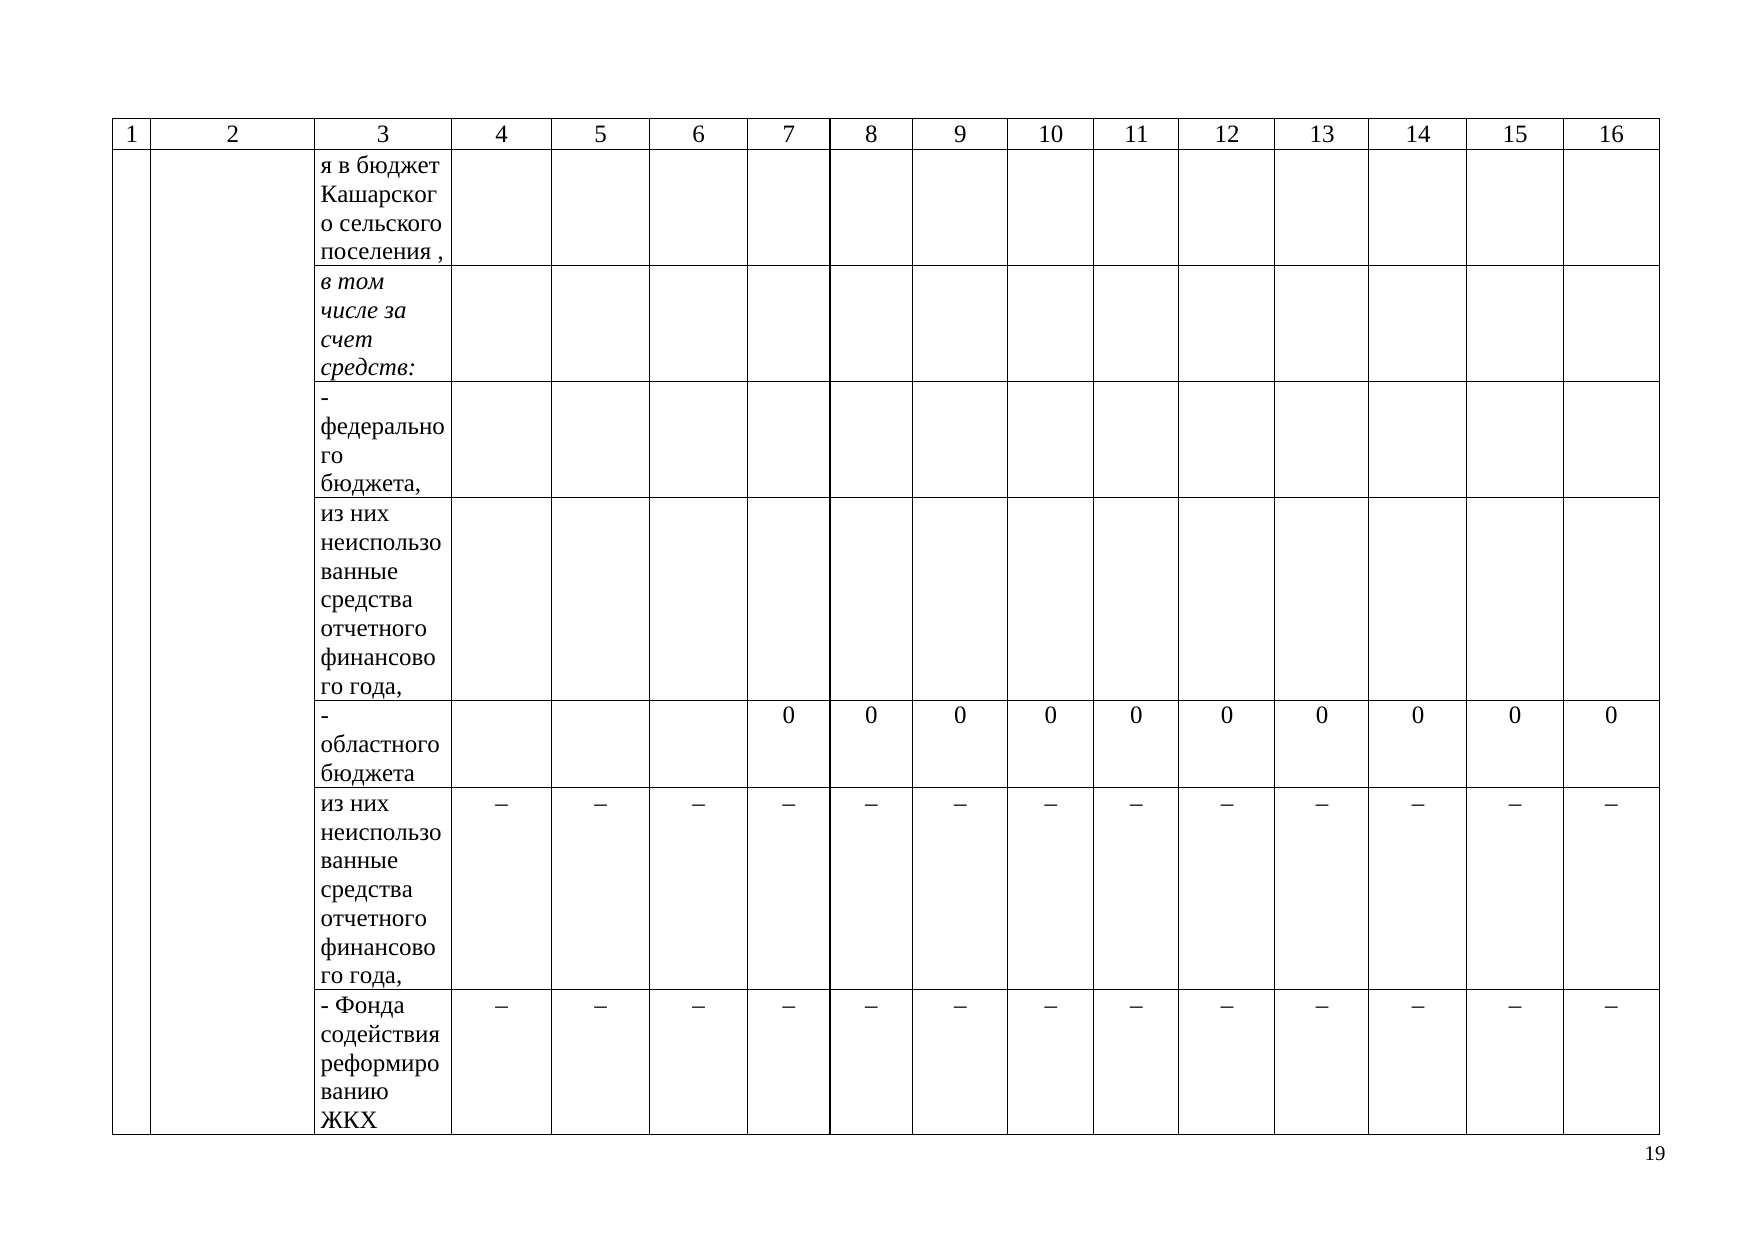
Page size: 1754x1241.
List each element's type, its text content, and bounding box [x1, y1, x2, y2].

table_cell [452, 150, 551, 265]
table_header 7 [748, 119, 829, 149]
table_cell [1369, 150, 1466, 265]
table_cell в том числе за счет средств: [315, 266, 451, 381]
table_cell [1275, 266, 1368, 381]
table_cell – [1008, 990, 1093, 1134]
table_cell – [1094, 990, 1178, 1134]
table_cell – [748, 990, 829, 1134]
table_cell [1094, 498, 1178, 699]
table_cell – [1275, 788, 1368, 989]
table_cell 0 [1008, 701, 1093, 787]
table_cell – [1564, 788, 1659, 989]
table_cell [552, 266, 649, 381]
table_cell [831, 266, 912, 381]
table_cell [650, 498, 747, 699]
table_cell [1179, 498, 1274, 699]
table_cell [748, 266, 829, 381]
table_cell [1467, 266, 1563, 381]
table_cell [1467, 498, 1563, 699]
table_cell [1179, 150, 1274, 265]
table_cell [1467, 382, 1563, 497]
table_cell [1369, 382, 1466, 497]
table_cell - Фонда содействия реформированию ЖКХ [315, 990, 451, 1134]
table_cell [552, 382, 649, 497]
table_cell [1094, 150, 1178, 265]
table_cell [1369, 266, 1466, 381]
table_cell [1008, 266, 1093, 381]
table_header 12 [1179, 119, 1274, 149]
table_cell [650, 266, 747, 381]
table_cell [452, 266, 551, 381]
table_cell - федерального бюджета, [315, 382, 451, 497]
table_cell [452, 701, 551, 787]
table_header 2 [151, 119, 314, 149]
table_cell 0 [831, 701, 912, 787]
table_cell – [1467, 788, 1563, 989]
table_cell [913, 382, 1007, 497]
table_cell – [1275, 990, 1368, 1134]
table_cell – [913, 788, 1007, 989]
table_cell – [1179, 990, 1274, 1134]
table_cell – [1179, 788, 1274, 989]
table_cell [1094, 382, 1178, 497]
table_cell [1008, 150, 1093, 265]
table_cell [748, 382, 829, 497]
table_cell [650, 701, 747, 787]
table_cell [831, 150, 912, 265]
table_cell [1179, 382, 1274, 497]
table_cell [1467, 150, 1563, 265]
table_header 1 [113, 119, 150, 149]
table_cell [1564, 266, 1659, 381]
table_header 10 [1008, 119, 1093, 149]
table_cell [831, 498, 912, 699]
table_cell [748, 150, 829, 265]
table_cell 0 [1094, 701, 1178, 787]
table_header 13 [1275, 119, 1368, 149]
table_cell [1094, 266, 1178, 381]
table_cell – [452, 788, 551, 989]
table_cell – [552, 788, 649, 989]
table_cell – [650, 990, 747, 1134]
table_cell [1008, 498, 1093, 699]
table_cell – [913, 990, 1007, 1134]
table_cell – [831, 788, 912, 989]
table_cell [831, 382, 912, 497]
table_cell из них неиспользованные средства отчетного финансового года, [315, 788, 451, 989]
table_cell [1369, 498, 1466, 699]
table_cell [650, 150, 747, 265]
table_cell из них неиспользованные средства отчетного финансового года, [315, 498, 451, 699]
table_cell [1564, 150, 1659, 265]
table_header 5 [552, 119, 649, 149]
table_header 14 [1369, 119, 1466, 149]
table_cell [1564, 382, 1659, 497]
table_header 6 [650, 119, 747, 149]
table_header 11 [1094, 119, 1178, 149]
table_cell – [1008, 788, 1093, 989]
table_header 3 [315, 119, 451, 149]
table_header 16 [1564, 119, 1659, 149]
table_header 4 [452, 119, 551, 149]
table_cell – [1094, 788, 1178, 989]
table_cell 0 [913, 701, 1007, 787]
table_cell [650, 382, 747, 497]
table_cell – [1369, 788, 1466, 989]
table_cell 0 [1179, 701, 1274, 787]
table_cell [452, 382, 551, 497]
table_cell [1179, 266, 1274, 381]
table_cell 0 [1467, 701, 1563, 787]
table_cell [1564, 498, 1659, 699]
table_cell [552, 150, 649, 265]
table_cell [552, 498, 649, 699]
table_cell – [748, 788, 829, 989]
table_header 15 [1467, 119, 1563, 149]
table_cell - областного бюджета [315, 701, 451, 787]
table_cell – [552, 990, 649, 1134]
table_cell [748, 498, 829, 699]
table_cell – [650, 788, 747, 989]
table_cell – [452, 990, 551, 1134]
table_cell [913, 266, 1007, 381]
table_cell – [1467, 990, 1563, 1134]
table_cell 0 [1564, 701, 1659, 787]
table_cell [1275, 382, 1368, 497]
table_cell – [1369, 990, 1466, 1134]
table_cell [1275, 498, 1368, 699]
table_header 9 [913, 119, 1007, 149]
table_cell 0 [1369, 701, 1466, 787]
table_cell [315, 150, 451, 265]
table_cell [452, 498, 551, 699]
table_cell [913, 498, 1007, 699]
table_cell [913, 150, 1007, 265]
table_cell 0 [1275, 701, 1368, 787]
table_cell – [1564, 990, 1659, 1134]
table_header 8 [831, 119, 912, 149]
table_cell [552, 701, 649, 787]
table_cell – [831, 990, 912, 1134]
table_cell [1008, 382, 1093, 497]
table_cell 0 [748, 701, 829, 787]
table_cell [1275, 150, 1368, 265]
